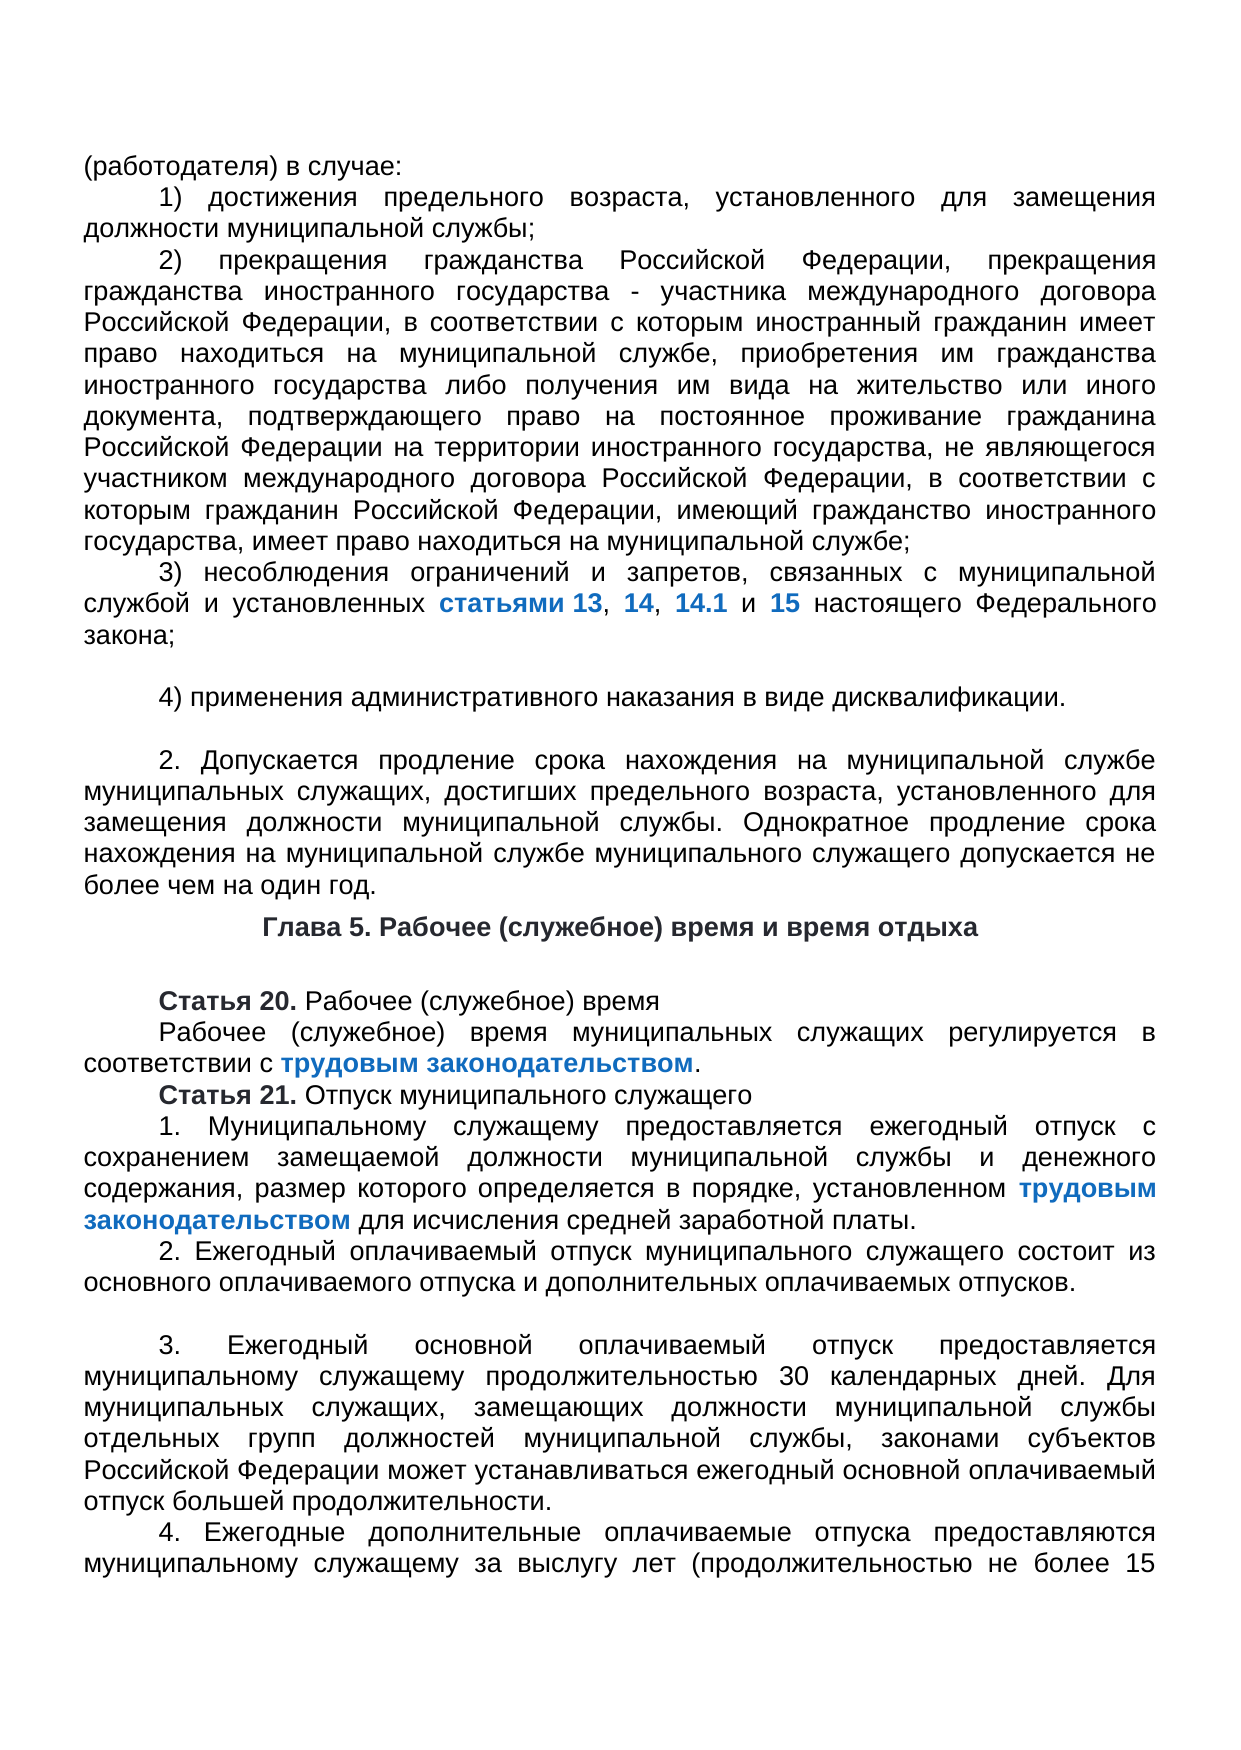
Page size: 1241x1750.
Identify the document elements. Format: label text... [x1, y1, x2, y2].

text 2. Ежегодный оплачиваемый отпуск муниципального служащего состоит из основного оплачиваемого отпуска и дополнительных оплачиваемых отпусков. [83, 1235, 1157, 1297]
text 2) прекращения гражданства Российской Федерации, прекращения гражданства иностранного государства - участника международного договора Российской Федерации, в соответствии с которым иностранный гражданин имеет право находиться на муниципальной службе, приобретения им гражданства иностранного государства либо получения им вида на жительство или иного документа, подтверждающего право на постоянное проживание гражданина Российской Федерации на территории иностранного государства, не являющегося участником международного договора Российской Федерации, в соответствии с которым гражданин Российской Федерации, имеющий гражданство иностранного государства, имеет право находиться на муниципальной службе; [83, 244, 1157, 556]
text 4) применения административного наказания в виде дисквалификации. [83, 681, 1157, 712]
text Статья 20. Рабочее (служебное) время [158, 985, 1157, 1016]
text 1) достижения предельного возраста, установленного для замещения должности муниципальной службы; [83, 181, 1157, 244]
text 3. Ежегодный основной оплачиваемый отпуск предоставляется муниципальному служащему продолжительностью 30 календарных дней. Для муниципальных служащих, замещающих должности муниципальной службы отдельных групп должностей муниципальной службы, законами субъектов Российской Федерации может устанавливаться ежегодный основной оплачиваемый отпуск большей продолжительности. [83, 1329, 1157, 1516]
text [83, 150, 1157, 181]
text 3) несоблюдения ограничений и запретов, связанных с муниципальной службой и установленных статьями 13, 14, 14.1 и 15 настоящего Федерального закона; [83, 556, 1157, 650]
text 2. Допускается продление срока нахождения на муниципальной службе муниципальных служащих, достигших предельного возраста, установленного для замещения должности муниципальной службы. Однократное продление срока нахождения на муниципальной службе муниципального служащего допускается не более чем на один год. [83, 744, 1157, 900]
text 1. Муниципальному служащему предоставляется ежегодный отпуск с сохранением замещаемой должности муниципальной службы и денежного содержания, размер которого определяется в порядке, установленном трудовым законодательством для исчисления средней заработной платы. [83, 1110, 1157, 1235]
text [83, 1516, 1157, 1579]
subtitle Глава 5. Рабочее (служебное) время и время отдыха [83, 911, 1157, 942]
text Рабочее (служебное) время муниципальных служащих регулируется в соответствии с трудовым законодательством. [83, 1016, 1157, 1079]
text Статья 21. Отпуск муниципального служащего [158, 1079, 1157, 1110]
